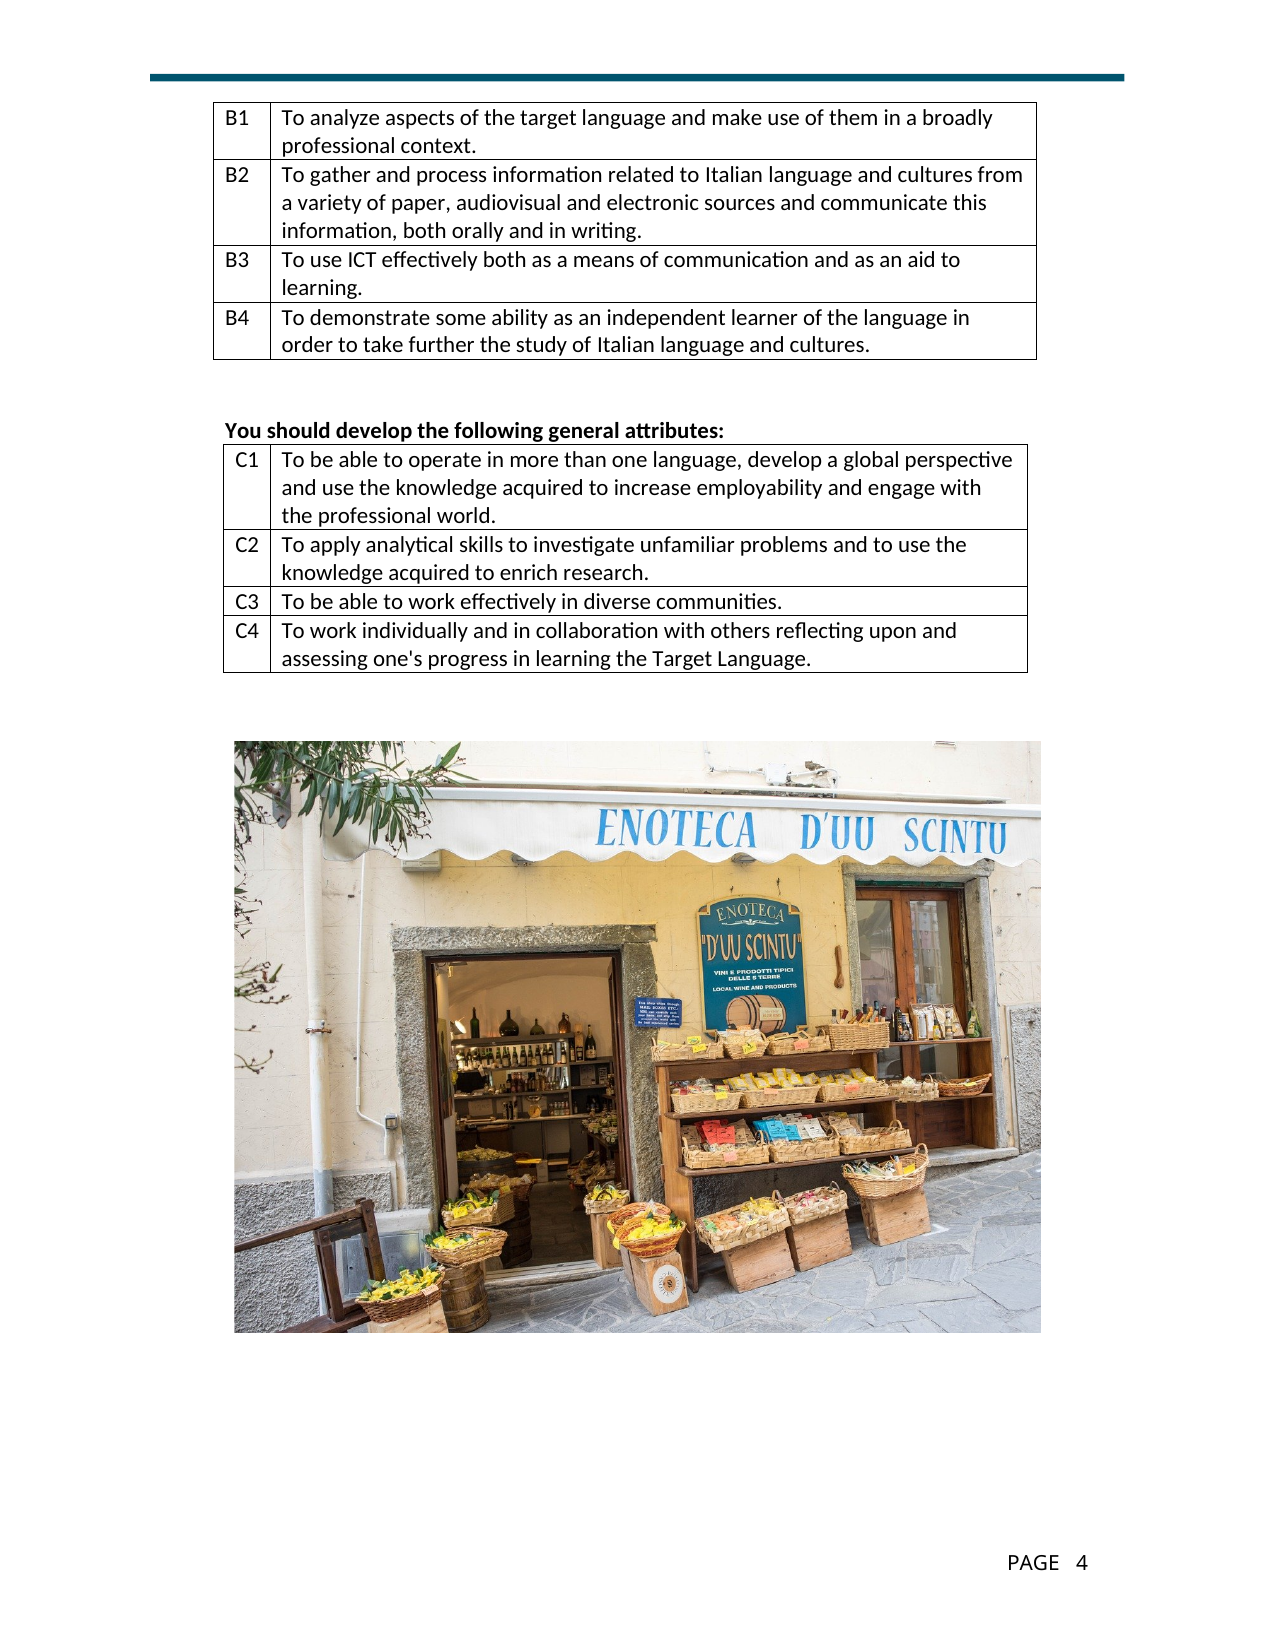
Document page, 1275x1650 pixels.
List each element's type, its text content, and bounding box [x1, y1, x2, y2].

table_cell C2 [224, 530, 270, 586]
table_cell B4 [214, 303, 270, 359]
table_header To be able to operate in more than one language, develop a global perspective and use the knowledge acquired to increase employability and engage with the professional world. [271, 445, 1027, 529]
table_header C1 [224, 445, 270, 529]
table_cell To be able to work effectively in diverse communities. [271, 587, 1027, 615]
table_header To analyze aspects of the target language and make use of them in a broadly professional context. [271, 103, 1036, 159]
table_cell To gather and process information related to Italian language and cultures from a variety of paper, audiovisual and electronic sources and communicate this information, both orally and in writing. [271, 160, 1036, 244]
picture [234, 741, 1041, 1333]
table_cell B2 [214, 160, 270, 244]
table_cell C4 [224, 616, 270, 672]
table_cell To use ICT effectively both as a means of communication and as an aid to learning. [271, 246, 1036, 302]
table_cell To apply analytical skills to investigate unfamiliar problems and to use the knowledge acquired to enrich research. [271, 530, 1027, 586]
table_cell B3 [214, 246, 270, 302]
table_cell To work individually and in collaboration with others reflecting upon and assessing one's progress in learning the Target Language. [271, 616, 1027, 672]
table_cell To demonstrate some ability as an independent learner of the language in order to take further the study of Italian language and cultures. [271, 303, 1036, 359]
table_header B1 [214, 103, 270, 159]
table_cell C3 [224, 587, 270, 615]
text You should develop the following general attributes: [225, 416, 1125, 444]
